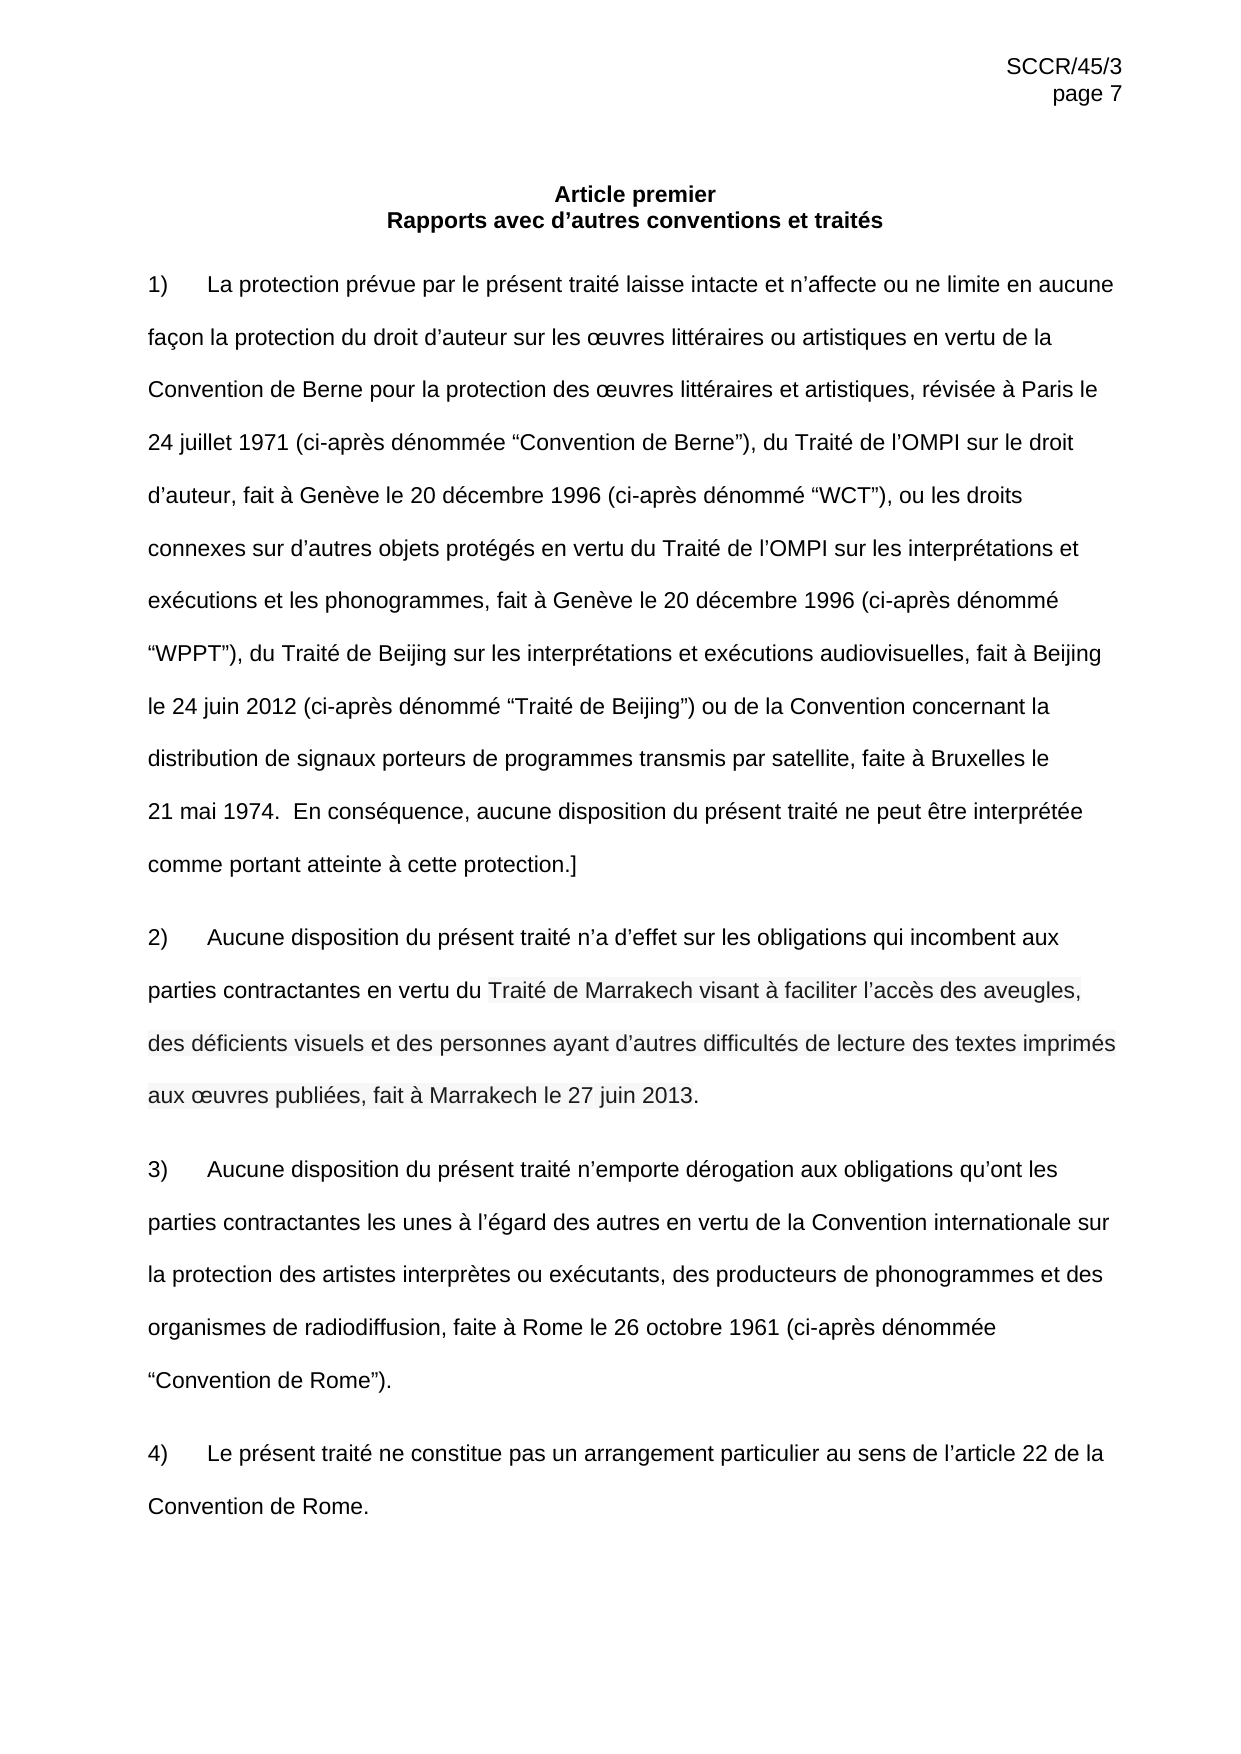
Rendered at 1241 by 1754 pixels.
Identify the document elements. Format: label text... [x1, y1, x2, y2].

text 3) Aucune disposition du présent traité n’emporte dérogation aux obligations qu’ont les parties contractantes les unes à l’égard des autres en vertu de la Convention internationale sur la protection des artistes interprètes ou exécutants, des producteurs de phonogrammes et des organismes de radiodiffusion, faite à Rome le 26 octobre 1961 (ci-après dénommée “Convention de Rome”). [148, 1156, 1122, 1393]
text 1) La protection prévue par le présent traité laisse intacte et n’affecte ou ne limite en aucune façon la protection du droit d’auteur sur les œuvres littéraires ou artistiques en vertu de la Convention de Berne pour la protection des œuvres littéraires et artistiques, révisée à Paris le 24 juillet 1971 (ci-après dénommée “Convention de Berne”), du Traité de l’OMPI sur le droit d’auteur, fait à Genève le 20 décembre 1996 (ci-après dénommé “WCT”), ou les droits connexes sur d’autres objets protégés en vertu du Traité de l’OMPI sur les interprétations et exécutions et les phonogrammes, fait à Genève le 20 décembre 1996 (ci-après dénommé “WPPT”), du Traité de Beijing sur les interprétations et exécutions audiovisuelles, fait à Beijing le 24 juin 2012 (ci-après dénommé “Traité de Beijing”) ou de la Convention concernant la distribution de signaux porteurs de programmes transmis par satellite, faite à Bruxelles le 21 mai 1974. En conséquence, aucune disposition du présent traité ne peut être interprétée comme portant atteinte à cette protection.] [148, 271, 1122, 877]
text Article premier Rapports avec d’autres conventions et traités [148, 181, 1122, 233]
text 4) Le présent traité ne constitue pas un arrangement particulier au sens de l’article 22 de la Convention de Rome. [148, 1440, 1122, 1519]
text 2) Aucune disposition du présent traité n’a d’effet sur les obligations qui incombent aux parties contractantes en vertu du ‏Traité de Marrakech visant à faciliter l’accès des aveugles, des déficients visuels et des personnes ayant d’autres difficultés de lecture des textes imprimés aux œuvres publiées, fait à Marrakech le 27 juin 2013. [148, 924, 1122, 1109]
